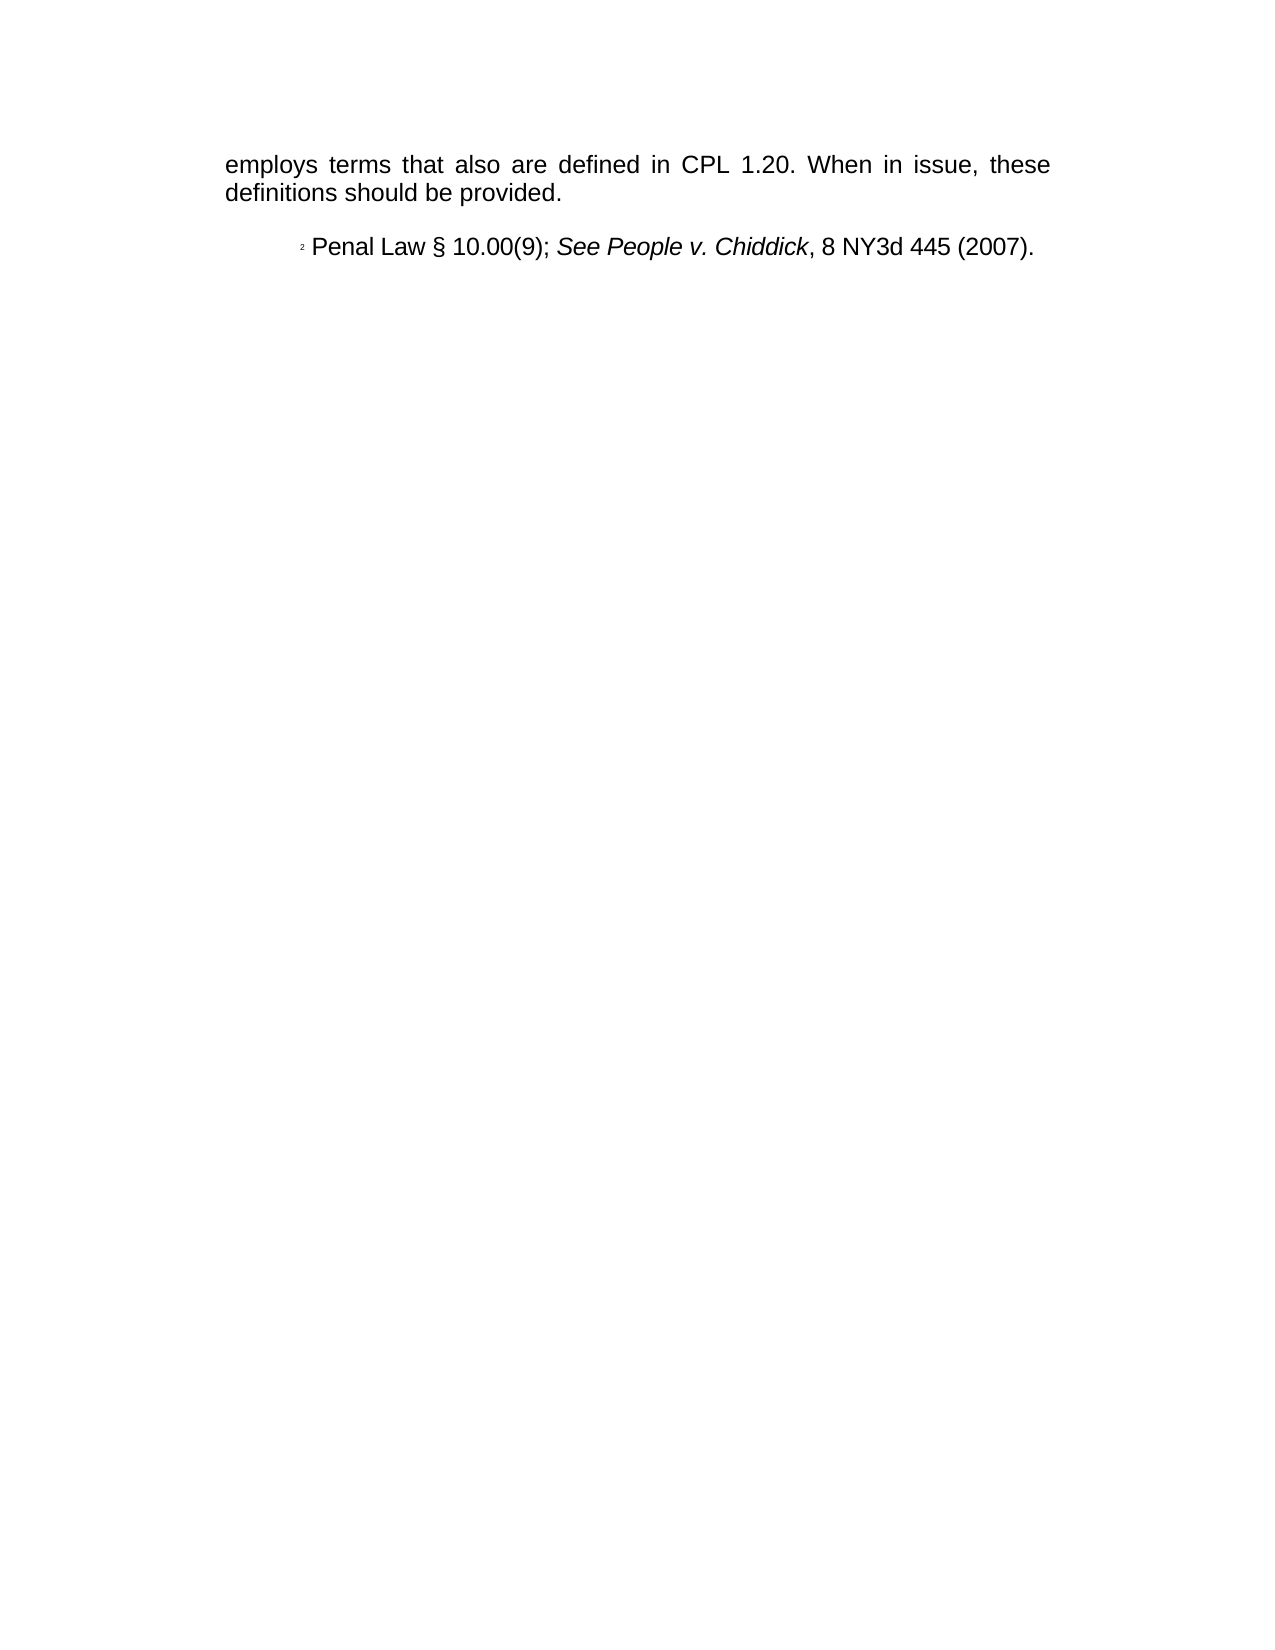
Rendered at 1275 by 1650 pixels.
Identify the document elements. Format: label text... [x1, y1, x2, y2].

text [225, 150, 1052, 208]
text 2 Penal Law § 10.00(9); See People v. Chiddick, 8 NY3d 445 (2007). [300, 233, 1052, 262]
